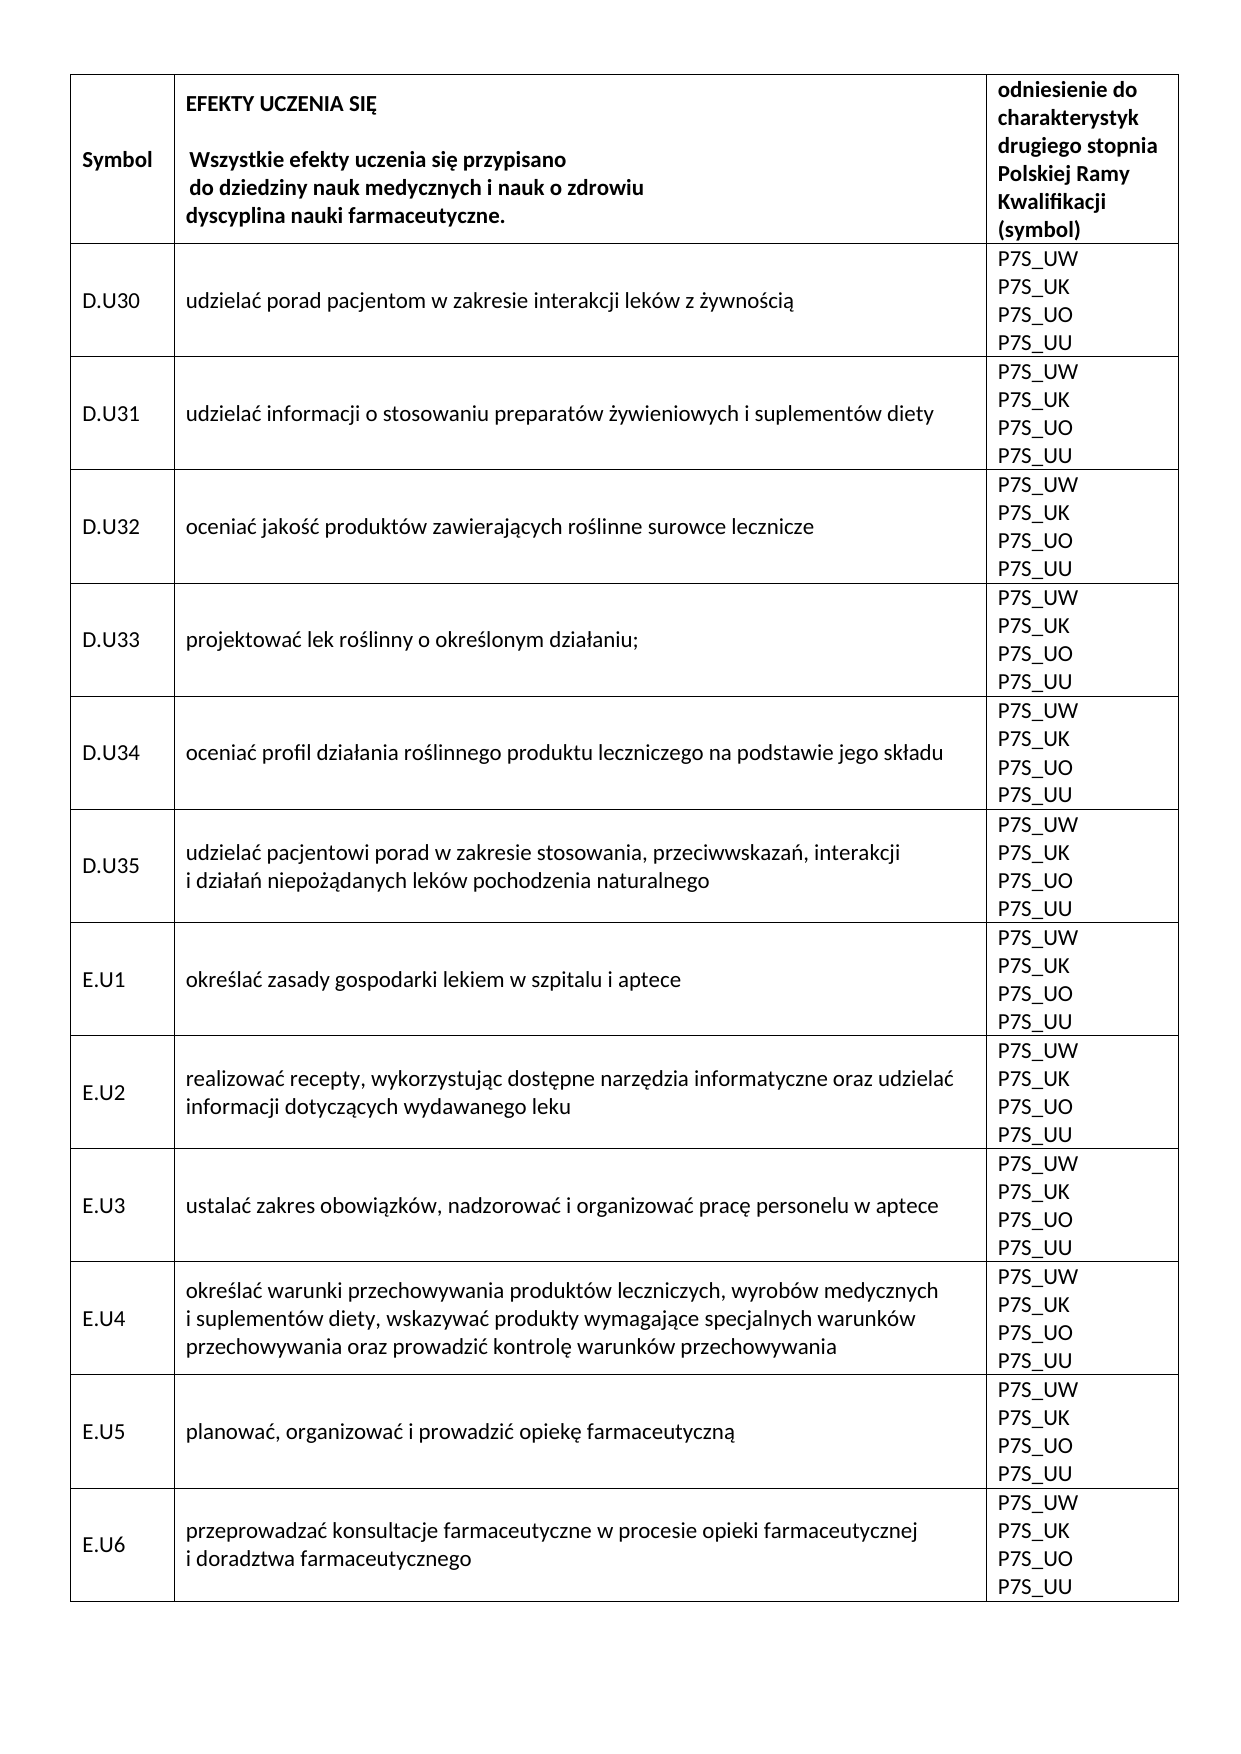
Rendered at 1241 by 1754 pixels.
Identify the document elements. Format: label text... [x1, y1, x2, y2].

table_cell E.U3 [71, 1149, 174, 1261]
table_cell projektować lek roślinny o określonym działaniu; [175, 584, 986, 696]
table_cell P7S_UW P7S_UK P7S_UO P7S_UU [987, 1149, 1178, 1261]
table_cell udzielać pacjentowi porad w zakresie stosowania, przeciwwskazań, interakcji i działań niepożądanych leków pochodzenia naturalnego [175, 810, 986, 922]
table_cell E.U2 [71, 1036, 174, 1148]
table_cell P7S_UW P7S_UK P7S_UO P7S_UU [987, 357, 1178, 469]
table_cell ustalać zakres obowiązków, nadzorować i organizować pracę personelu w aptece [175, 1149, 986, 1261]
table_cell określać warunki przechowywania produktów leczniczych, wyrobów medycznych i suplementów diety, wskazywać produkty wymagające specjalnych warunków przechowywania oraz prowadzić kontrolę warunków przechowywania [175, 1262, 986, 1374]
table_cell E.U6 [71, 1489, 174, 1601]
table_cell P7S_UW P7S_UK P7S_UO P7S_UU [987, 810, 1178, 922]
table_header Symbol [71, 75, 174, 243]
table_cell oceniać profil działania roślinnego produktu leczniczego na podstawie jego składu [175, 697, 986, 809]
table_cell P7S_UW P7S_UK P7S_UO P7S_UU [987, 923, 1178, 1035]
table_cell realizować recepty, wykorzystując dostępne narzędzia informatyczne oraz udzielać informacji dotyczących wydawanego leku [175, 1036, 986, 1148]
table_cell P7S_UW P7S_UK P7S_UO P7S_UU [987, 1036, 1178, 1148]
table_cell P7S_UW P7S_UK P7S_UO P7S_UU [987, 1375, 1178, 1487]
table_cell E.U4 [71, 1262, 174, 1374]
table_cell E.U5 [71, 1375, 174, 1487]
table_cell P7S_UW P7S_UK P7S_UO P7S_UU [987, 697, 1178, 809]
table_cell D.U32 [71, 470, 174, 582]
table_header odniesienie do charakterystyk drugiego stopnia Polskiej Ramy Kwalifikacji (symbol) [987, 75, 1178, 243]
table_cell P7S_UW P7S_UK P7S_UO P7S_UU [987, 584, 1178, 696]
table_cell D.U30 [71, 244, 174, 356]
table_cell udzielać porad pacjentom w zakresie interakcji leków z żywnością [175, 244, 986, 356]
table_cell określać zasady gospodarki lekiem w szpitalu i aptece [175, 923, 986, 1035]
table_cell planować, organizować i prowadzić opiekę farmaceutyczną [175, 1375, 986, 1487]
table_cell P7S_UW P7S_UK P7S_UO P7S_UU [987, 1262, 1178, 1374]
table_cell E.U1 [71, 923, 174, 1035]
table_cell D.U33 [71, 584, 174, 696]
table_cell udzielać informacji o stosowaniu preparatów żywieniowych i suplementów diety [175, 357, 986, 469]
table_cell D.U35 [71, 810, 174, 922]
table_cell P7S_UW P7S_UK P7S_UO P7S_UU [987, 1489, 1178, 1601]
table_cell oceniać jakość produktów zawierających roślinne surowce lecznicze [175, 470, 986, 582]
table_cell D.U34 [71, 697, 174, 809]
table_cell P7S_UW P7S_UK P7S_UO P7S_UU [987, 244, 1178, 356]
table_cell przeprowadzać konsultacje farmaceutyczne w procesie opieki farmaceutycznej i doradztwa farmaceutycznego [175, 1489, 986, 1601]
table_cell P7S_UW P7S_UK P7S_UO P7S_UU [987, 470, 1178, 582]
table_header EFEKTY UCZENIA SIĘ Wszystkie efekty uczenia się przypisano do dziedziny nauk medycznych i nauk o zdrowiu dyscyplina nauki farmaceutyczne. [175, 75, 986, 243]
table_cell D.U31 [71, 357, 174, 469]
